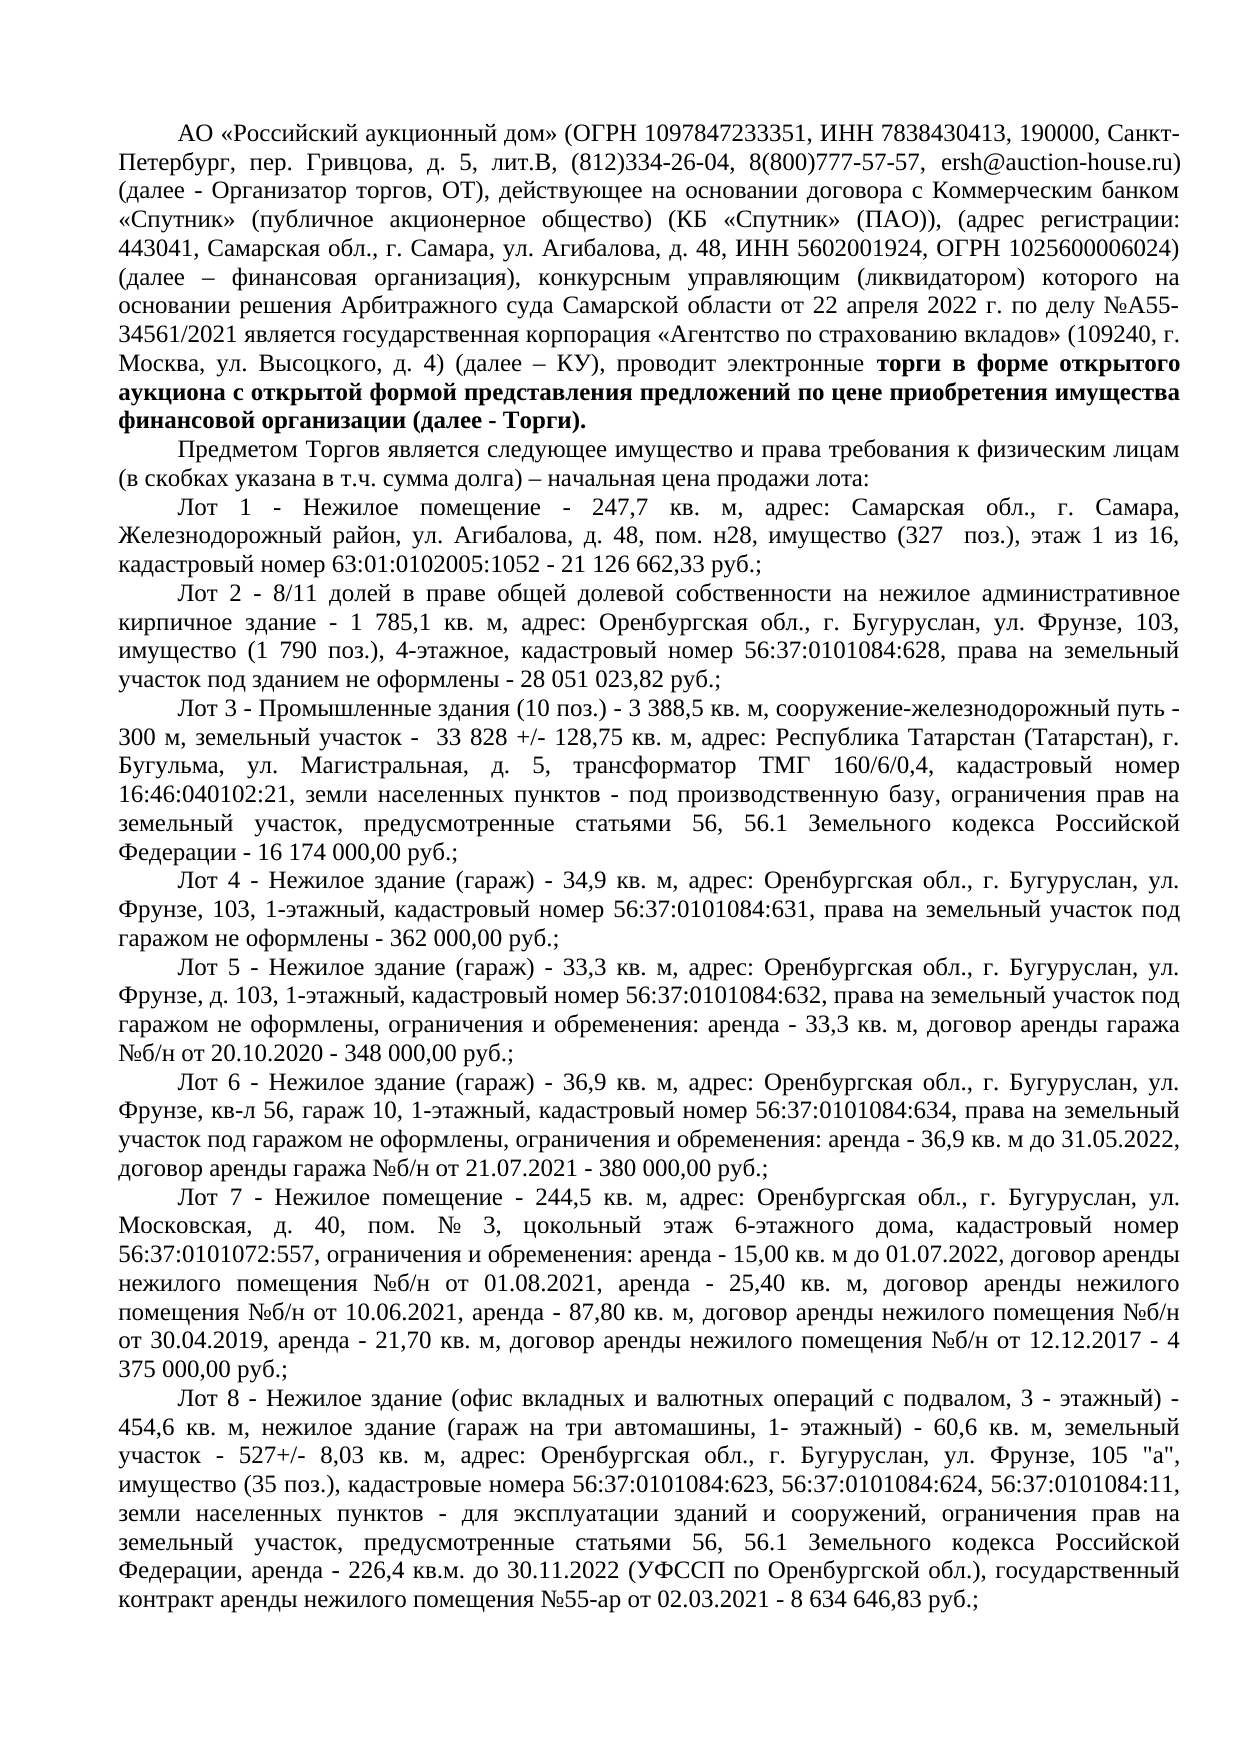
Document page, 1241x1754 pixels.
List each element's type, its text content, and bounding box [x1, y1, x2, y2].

text Лот 2 - 8/11 долей в праве общей долевой собственности на нежилое административное кирпичное здание - 1 785,1 кв. м, адрес: Оренбургская обл., г. Бугуруслан, ул. Фрунзе, 103, имущество (1 790 поз.), 4-этажное, кадастровый номер 56:37:0101084:628, права на земельный участок под зданием не оформлены - 28 051 023,82 руб.; [118, 578, 1181, 693]
text Лот 8 - Нежилое здание (офис вкладных и валютных операций с подвалом, 3 - этажный) - 454,6 кв. м, нежилое здание (гараж на три автомашины, 1- этажный) - 60,6 кв. м, земельный участок - 527+/- 8,03 кв. м, адрес: Оренбургская обл., г. Бугуруслан, ул. Фрунзе, 105 "а", имущество (35 поз.), кадастровые номера 56:37:0101084:623, 56:37:0101084:624, 56:37:0101084:11, земли населенных пунктов - для эксплуатации зданий и сооружений, ограничения прав на земельный участок, предусмотренные статьями 56, 56.1 Земельного кодекса Российской Федерации, аренда - 226,4 кв.м. до 30.11.2022 (УФССП по Оренбургской обл.), государственный контракт аренды нежилого помещения №55-ар от 02.03.2021 - 8 634 646,83 руб.; [118, 1383, 1181, 1613]
text Лот 4 - Нежилое здание (гараж) - 34,9 кв. м, адрес: Оренбургская обл., г. Бугуруслан, ул. Фрунзе, 103, 1-этажный, кадастровый номер 56:37:0101084:631, права на земельный участок под гаражом не оформлены - 362 000,00 руб.; [118, 866, 1181, 952]
text Лот 1 - Нежилое помещение - 247,7 кв. м, адрес: Самарская обл., г. Самара, Железнодорожный район, ул. Агибалова, д. 48, пом. н28, имущество (327 поз.), этаж 1 из 16, кадастровый номер 63:01:0102005:1052 - 21 126 662,33 руб.; [118, 492, 1181, 578]
text Предметом Торгов является следующее имущество и права требования к физическим лицам (в скобках указана в т.ч. сумма долга) – начальная цена продажи лота: [118, 434, 1181, 492]
text Лот 5 - Нежилое здание (гараж) - 33,3 кв. м, адрес: Оренбургская обл., г. Бугуруслан, ул. Фрунзе, д. 103, 1-этажный, кадастровый номер 56:37:0101084:632, права на земельный участок под гаражом не оформлены, ограничения и обременения: аренда - 33,3 кв. м, договор аренды гаража №б/н от 20.10.2020 - 348 000,00 руб.; [118, 952, 1181, 1067]
text Лот 6 - Нежилое здание (гараж) - 36,9 кв. м, адрес: Оренбургская обл., г. Бугуруслан, ул. Фрунзе, кв-л 56, гараж 10, 1-этажный, кадастровый номер 56:37:0101084:634, права на земельный участок под гаражом не оформлены, ограничения и обременения: аренда - 36,9 кв. м до 31.05.2022, договор аренды гаража №б/н от 21.07.2021 - 380 000,00 руб.; [118, 1067, 1181, 1182]
text Лот 3 - Промышленные здания (10 поз.) - 3 388,5 кв. м, сооружение-железнодорожный путь - 300 м, земельный участок - 33 828 +/- 128,75 кв. м, адрес: Республика Татарстан (Татарстан), г. Бугульма, ул. Магистральная, д. 5, трансформатор ТМГ 160/6/0,4, кадастровый номер 16:46:040102:21, земли населенных пунктов - под производственную базу, ограничения прав на земельный участок, предусмотренные статьями 56, 56.1 Земельного кодекса Российской Федерации - 16 174 000,00 руб.; [118, 693, 1181, 866]
text Лот 7 - Нежилое помещение - 244,5 кв. м, адрес: Оренбургская обл., г. Бугуруслан, ул. Московская, д. 40, пом. № 3, цокольный этаж 6-этажного дома, кадастровый номер 56:37:0101072:557, ограничения и обременения: аренда - 15,00 кв. м до 01.07.2022, договор аренды нежилого помещения №б/н от 01.08.2021, аренда - 25,40 кв. м, договор аренды нежилого помещения №б/н от 10.06.2021, аренда - 87,80 кв. м, договор аренды нежилого помещения №б/н от 30.04.2019, аренда - 21,70 кв. м, договор аренды нежилого помещения №б/н от 12.12.2017 - 4 375 000,00 руб.; [118, 1182, 1181, 1383]
text АО «Российский аукционный дом» (ОГРН 1097847233351, ИНН 7838430413, 190000, Санкт-Петербург, пер. Гривцова, д. 5, лит.В, (812)334-26-04, 8(800)777-57-57, ersh@auction-house.ru) (далее - Организатор торгов, ОТ), действующее на основании договора с Коммерческим банком «Спутник» (публичное акционерное общество) (КБ «Спутник» (ПАО)), (адрес регистрации: 443041, Самарская обл., г. Самара, ул. Агибалова, д. 48, ИНН 5602001924, ОГРН 1025600006024) (далее – финансовая организация), конкурсным управляющим (ликвидатором) которого на основании решения Арбитражного суда Самарской области от 22 апреля 2022 г. по делу №А55-34561/2021 является государственная корпорация «Агентство по страхованию вкладов» (109240, г. Москва, ул. Высоцкого, д. 4) (далее – КУ), проводит электронные торги в форме открытого аукциона с открытой формой представления предложений по цене приобретения имущества финансовой организации (далее - Торги). [118, 118, 1181, 434]
